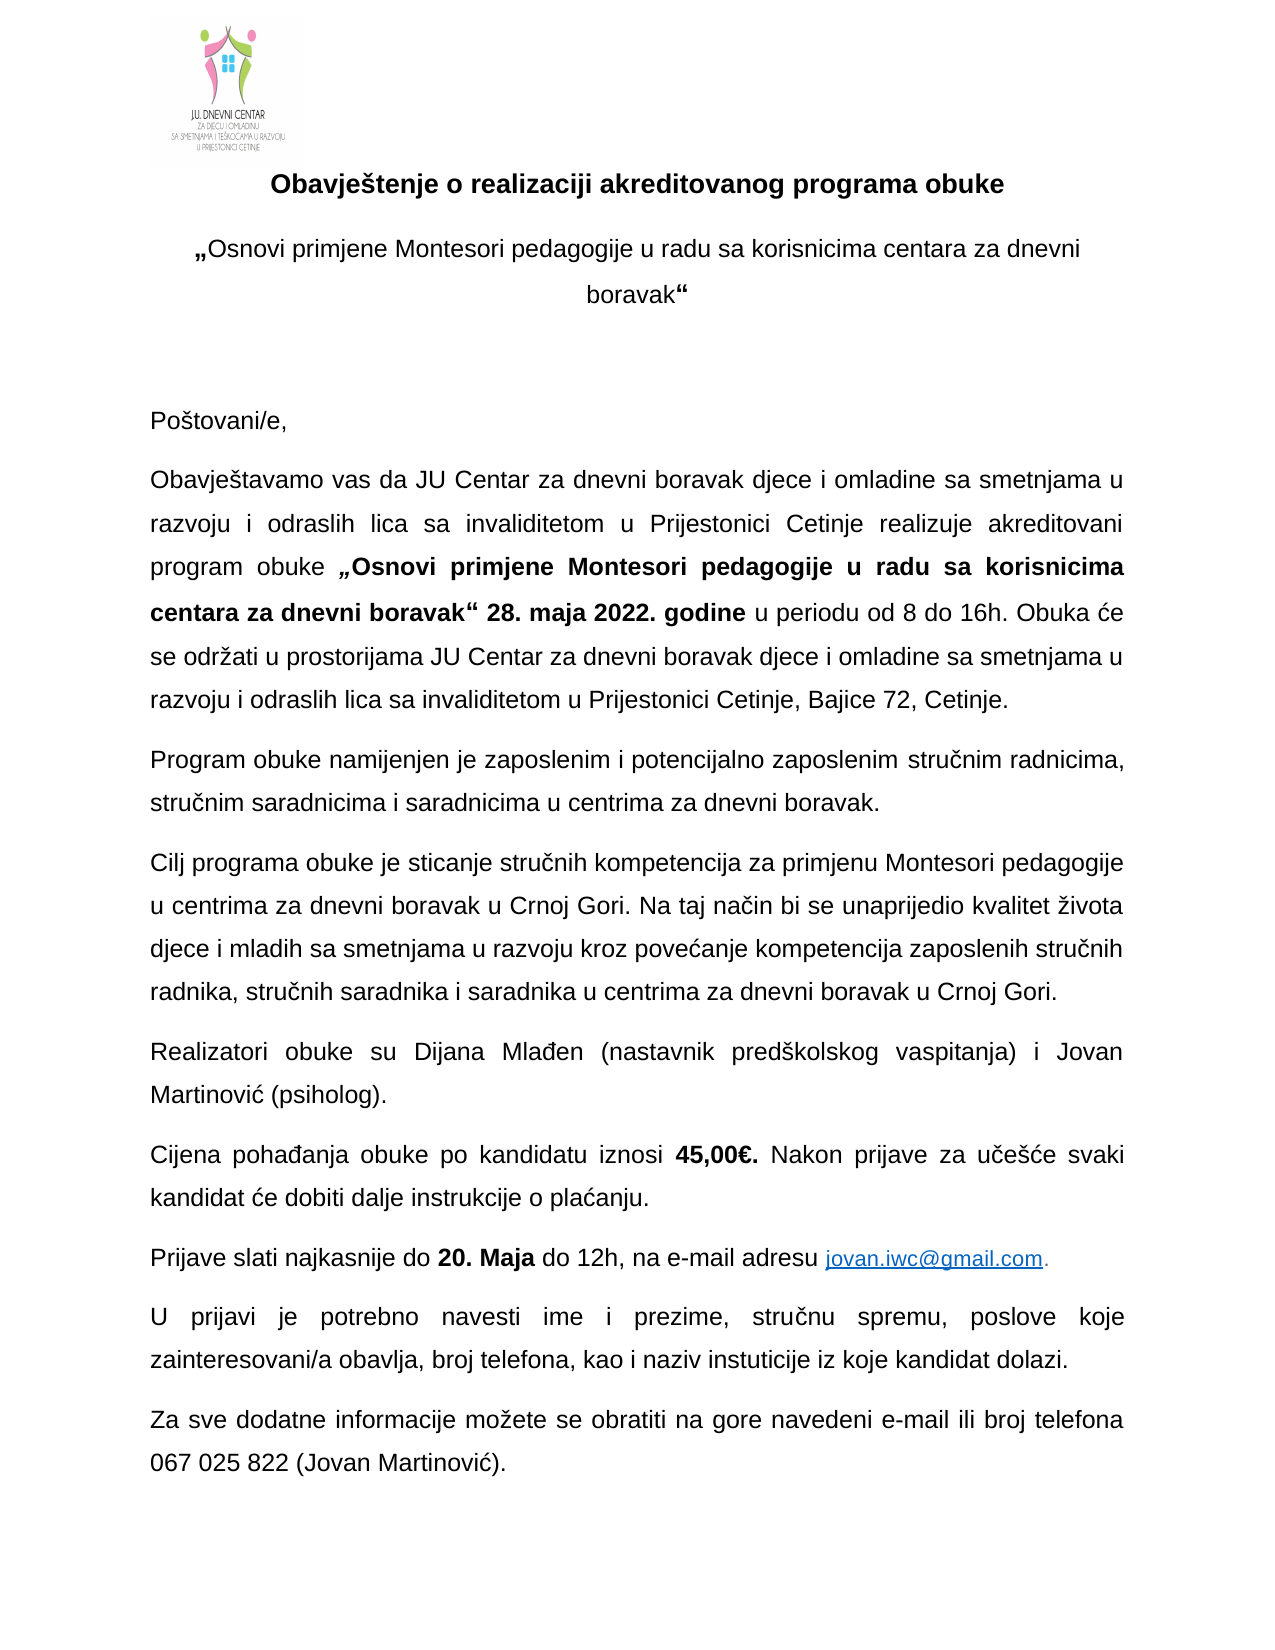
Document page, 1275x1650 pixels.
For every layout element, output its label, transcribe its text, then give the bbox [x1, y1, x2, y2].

text Program obuke namijenjen je zaposlenim i potencijalno zaposlenim stručnim radnicima, stručnim saradnicima i saradnicima u centrima za dnevni boravak. [150, 744, 1125, 816]
text Realizatori obuke su Dijana Mlađen (nastavnik predškolskog vaspitanja) i Jovan Martinović (psiholog). [150, 1037, 1125, 1108]
text „Osnovi primjene Montesori pedagogije u radu sa korisnicima centara za dnevni boravak“ [150, 232, 1125, 310]
text Za sve dodatne informacije možete se obratiti na gore navedeni e-mail ili broj telefona 067 025 822 (Jovan Martinović). [150, 1405, 1125, 1477]
text Cijena pohađanja obuke po kandidatu iznosi 45,00€. Nakon prijave za učešće svaki kandidat će dobiti dalje instrukcije o plaćanju. [150, 1139, 1125, 1211]
picture [150, 15, 304, 169]
text Prijave slati najkasnije do 20. Maja do 12h, na e-mail adresu jovan.iwc@gmail.com. [150, 1242, 1125, 1271]
text Poštovani/e, [150, 406, 1125, 434]
text Obavještavamo vas da JU Centar za dnevni boravak djece i omladine sa smetnjama u razvoju i odraslih lica sa invaliditetom u Prijestonici Cetinje realizuje akreditovani program obuke „Osnovi primjene Montesori pedagogije u radu sa korisnicima centara za dnevni boravak“ 28. maja 2022. godine u periodu od 8 do 16h. Obuka će se održati u prostorijama JU Centar za dnevni boravak djece i omladine sa smetnjama u razvoju i odraslih lica sa invaliditetom u Prijestonici Cetinje, Bajice 72, Cetinje. [150, 465, 1125, 713]
text Cilj programa obuke je sticanje stručnih kompetencija za primjenu Montesori pedagogije u centrima za dnevni boravak u Crnoj Gori. Na taj način bi se unaprijedio kvalitet života djece i mladih sa smetnjama u razvoju kroz povećanje kompetencija zaposlenih stručnih radnika, stručnih saradnika i saradnika u centrima za dnevni boravak u Crnoj Gori. [150, 847, 1125, 1006]
text U prijavi je potrebno navesti ime i prezime, stručnu spremu, poslove koje zainteresovani/a obavlja, broj telefona, kao i naziv instuticije iz koje kandidat dolazi. [150, 1302, 1125, 1374]
text Obavještenje o realizaciji akreditovanog programa obuke [150, 168, 1125, 199]
